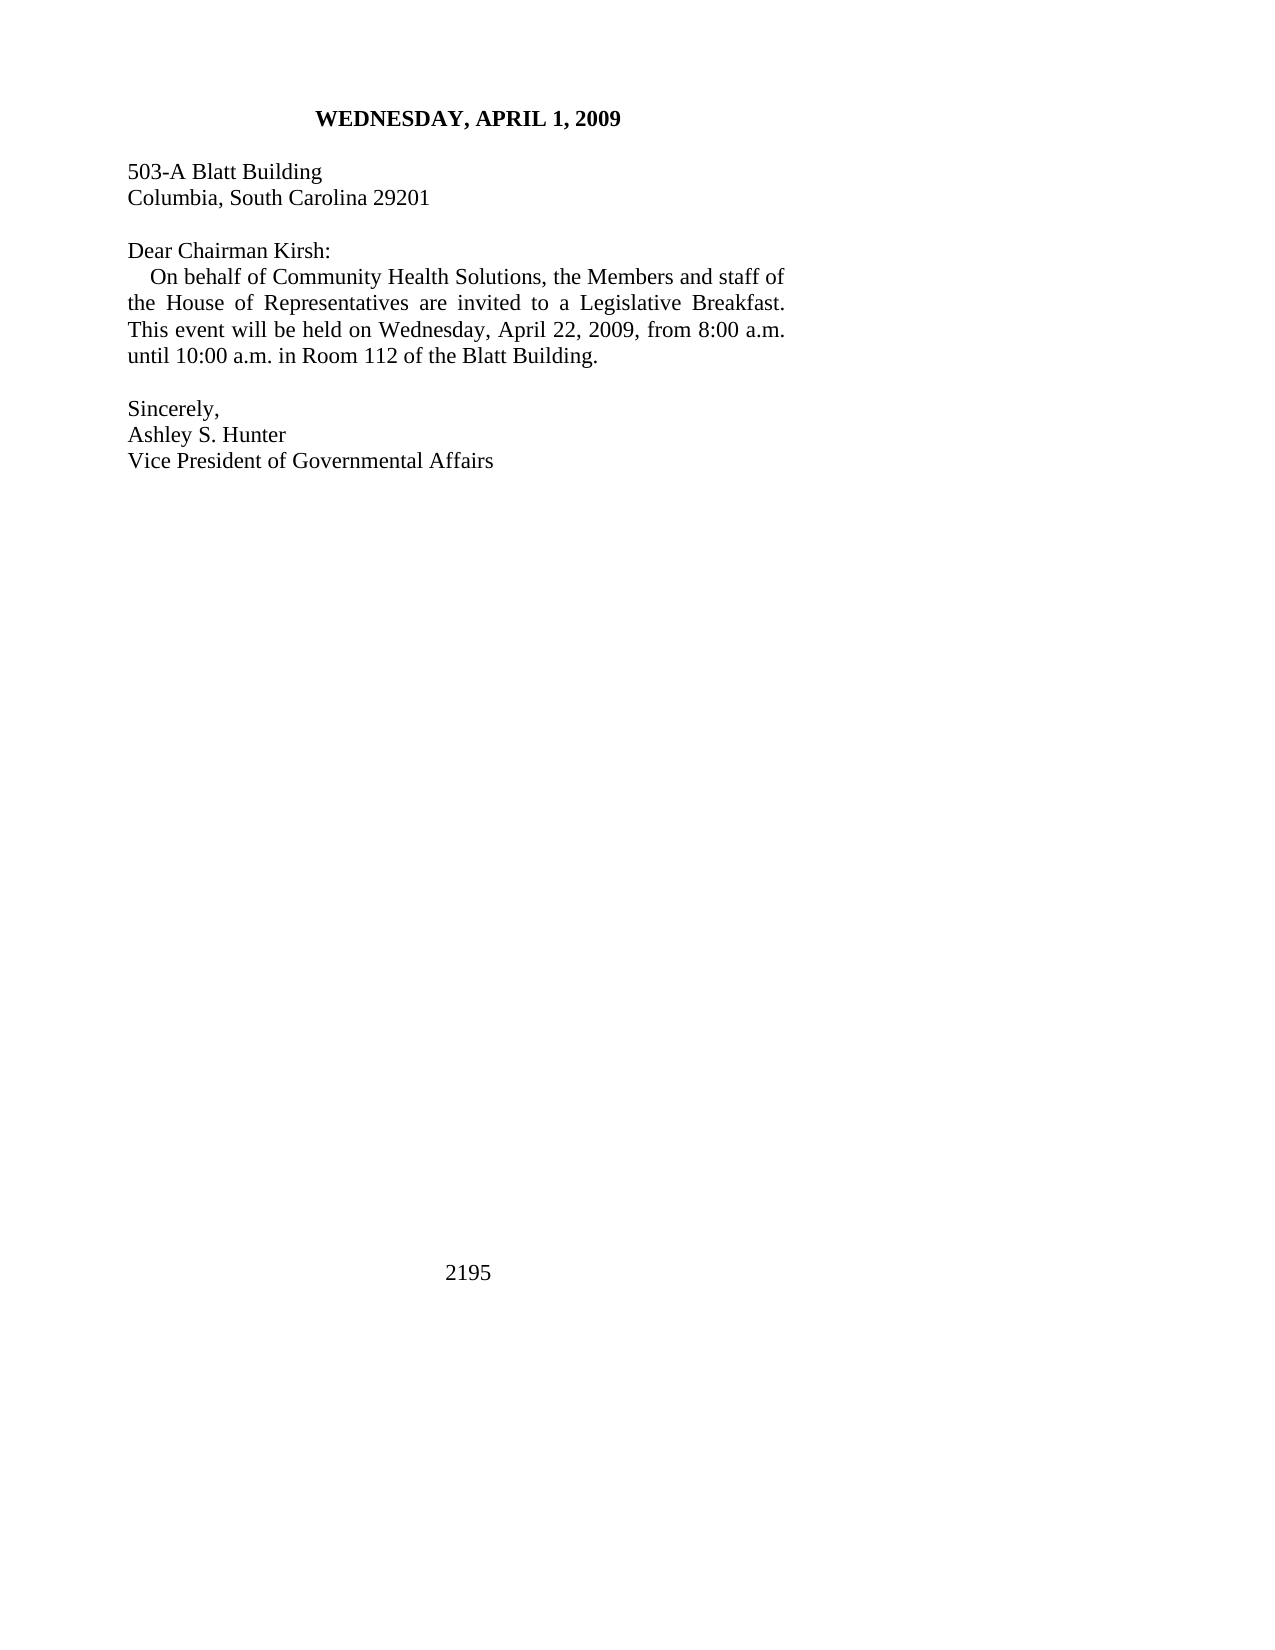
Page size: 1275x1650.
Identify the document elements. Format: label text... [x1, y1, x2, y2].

text Ashley S. Hunter [127, 421, 786, 448]
text Vice President of Governmental Affairs [127, 448, 786, 474]
text Sincerely, [127, 395, 786, 421]
text Columbia, South Carolina 29201 [127, 184, 786, 210]
text 503-A Blatt Building [127, 158, 786, 184]
text Dear Chairman Kirsh: [127, 237, 786, 263]
text On behalf of Community Health Solutions, the Members and staff of the House of Representatives are invited to a Legislative Breakfast. This event will be held on Wednesday, April 22, 2009, from 8:00 a.m. until 10:00 a.m. in Room 112 of the Blatt Building. [127, 263, 786, 368]
